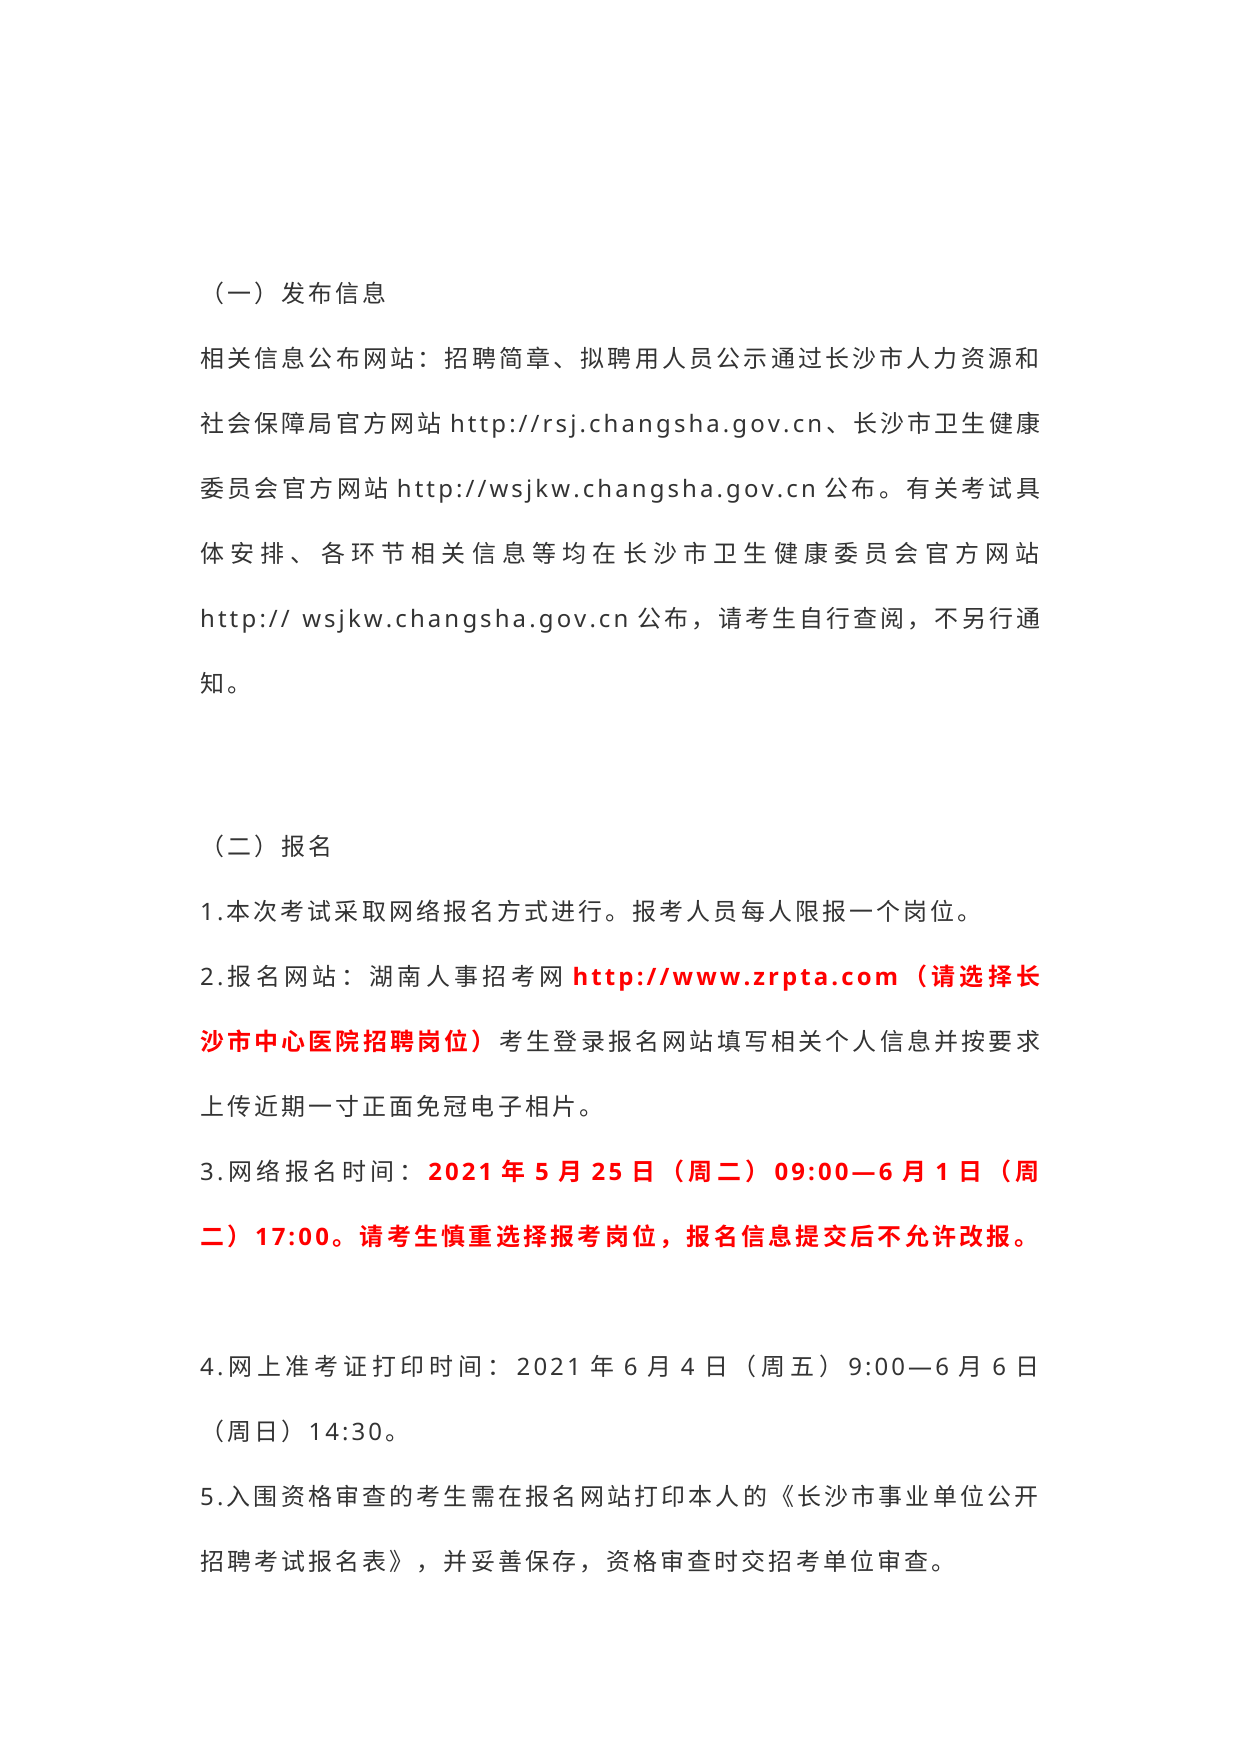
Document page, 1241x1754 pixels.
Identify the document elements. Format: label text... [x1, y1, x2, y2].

text 2.报名网站：湖南人事招考网http://www.zrpta.com（请选择长沙市中心医院招聘岗位）考生登录报名网站填写相关个人信息并按要求上传近期一寸正面免冠电子相片。 [200, 942, 1040, 1137]
text 相关信息公布网站：招聘简章、拟聘用人员公示通过长沙市人力资源和社会保障局官方网站http://rsj.changsha.gov.cn、长沙市卫生健康委员会官方网站http://wsjkw.changsha.gov.cn公布。有关考试具体安排、各环节相关信息等均在长沙市卫生健康委员会官方网站http:// wsjkw.changsha.gov.cn公布，请考生自行查阅，不另行通知。 [200, 324, 1040, 714]
text 1.本次考试采取网络报名方式进行。报考人员每人限报一个岗位。 [200, 877, 1040, 942]
text 3.网络报名时间：2021年5月25日（周二）09:00—6月1日（周二）17:00。请考生慎重选择报考岗位，报名信息提交后不允许改报。 [200, 1137, 1040, 1332]
text 4.网上准考证打印时间：2021年6月4日（周五）9:00—6月6日（周日）14:30。 [200, 1332, 1040, 1462]
text （一）发布信息 [200, 259, 1040, 324]
text （二）报名 [200, 812, 1040, 877]
text 5.入围资格审查的考生需在报名网站打印本人的《长沙市事业单位公开招聘考试报名表》，并妥善保存，资格审查时交招考单位审查。 [200, 1462, 1040, 1592]
